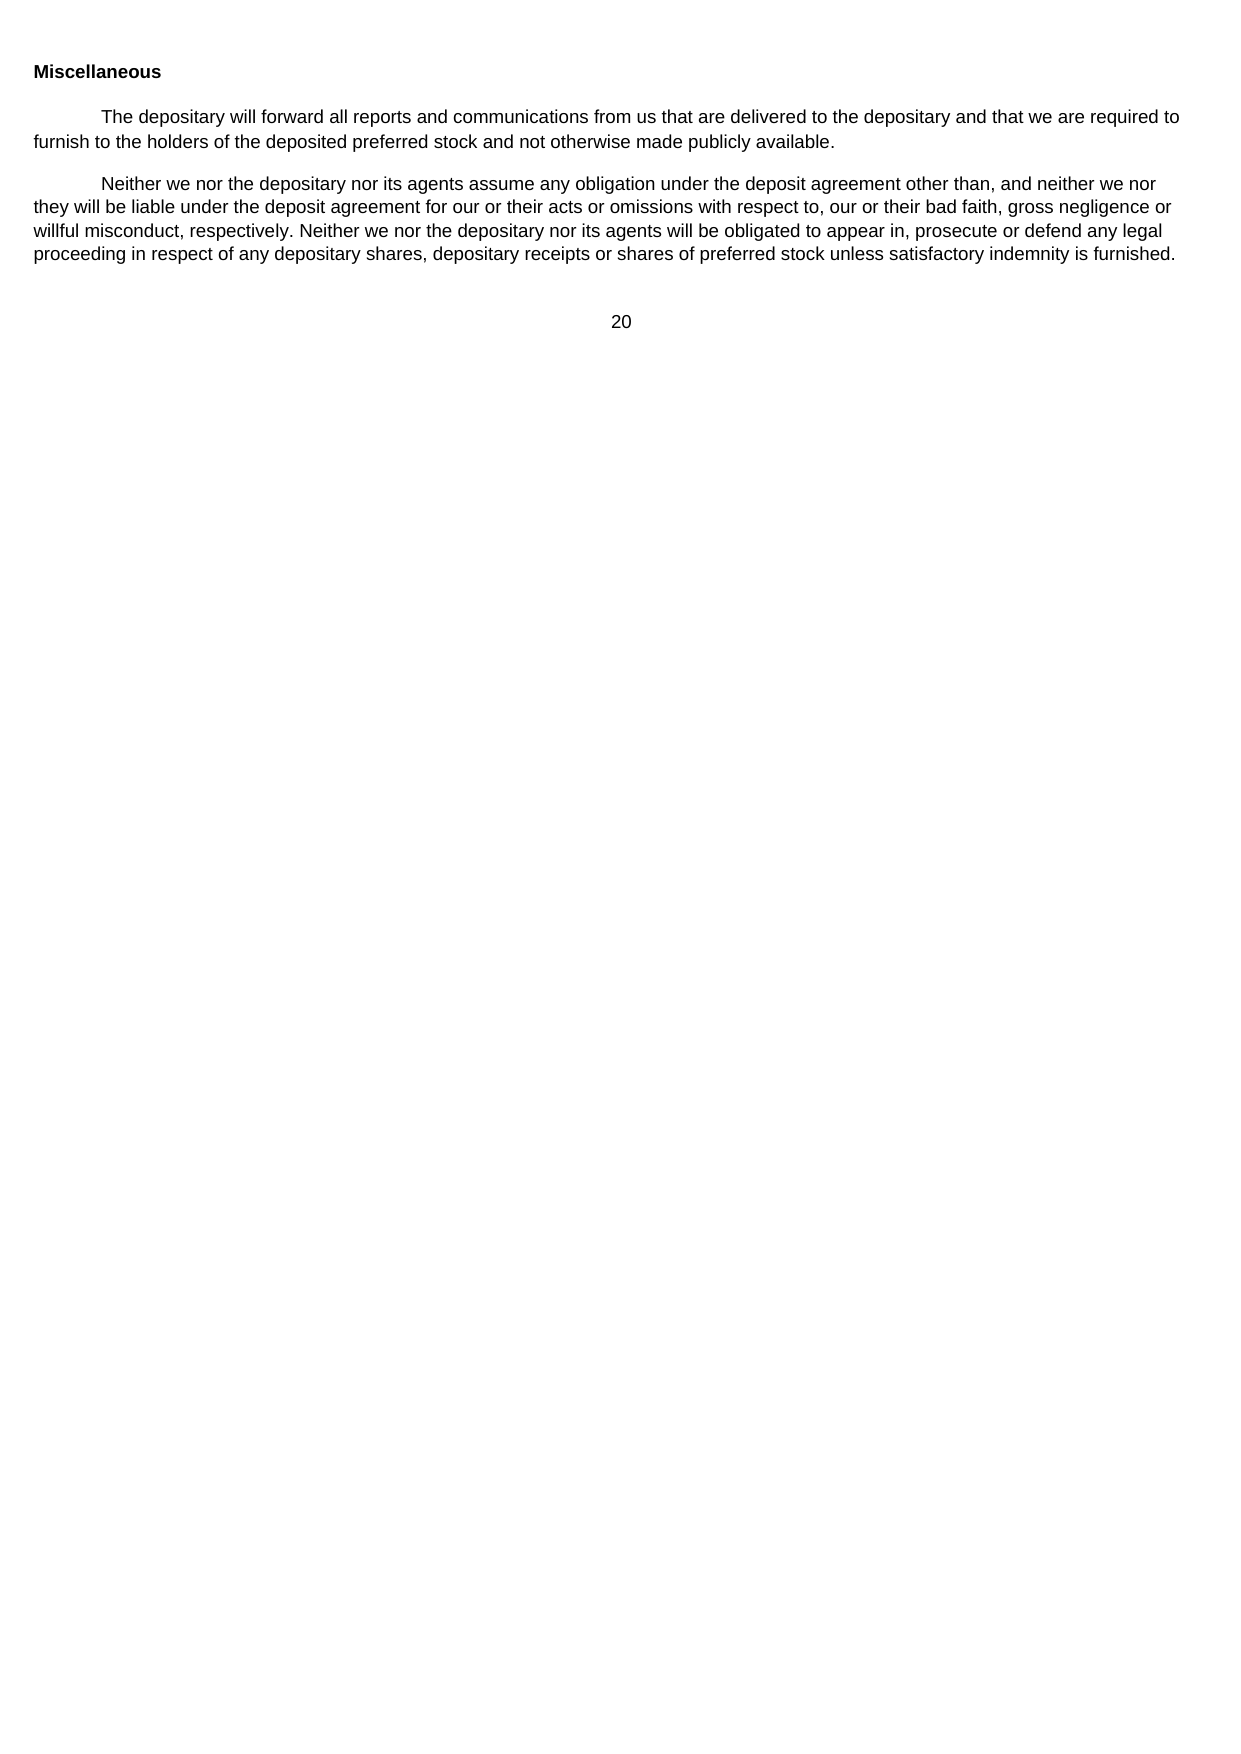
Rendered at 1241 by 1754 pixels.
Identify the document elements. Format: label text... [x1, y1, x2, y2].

text Neither we nor the depositary nor its agents assume any obligation under the deposit agreement other than, and neither we nor they will be liable under the deposit agreement for our or their acts or omissions with respect to, our or their bad faith, gross negligence or willful misconduct, respectively. Neither we nor the depositary nor its agents will be obligated to appear in, prosecute or defend any legal proceeding in respect of any depositary shares, depositary receipts or shares of preferred stock unless satisfactory indemnity is furnished. [33, 173, 1188, 264]
text The depositary will forward all reports and communications from us that are delivered to the depositary and that we are required to furnish to the holders of the deposited preferred stock and not otherwise made publicly available. [33, 106, 1190, 152]
text 20 [33, 311, 1209, 332]
text Miscellaneous [33, 60, 1190, 82]
